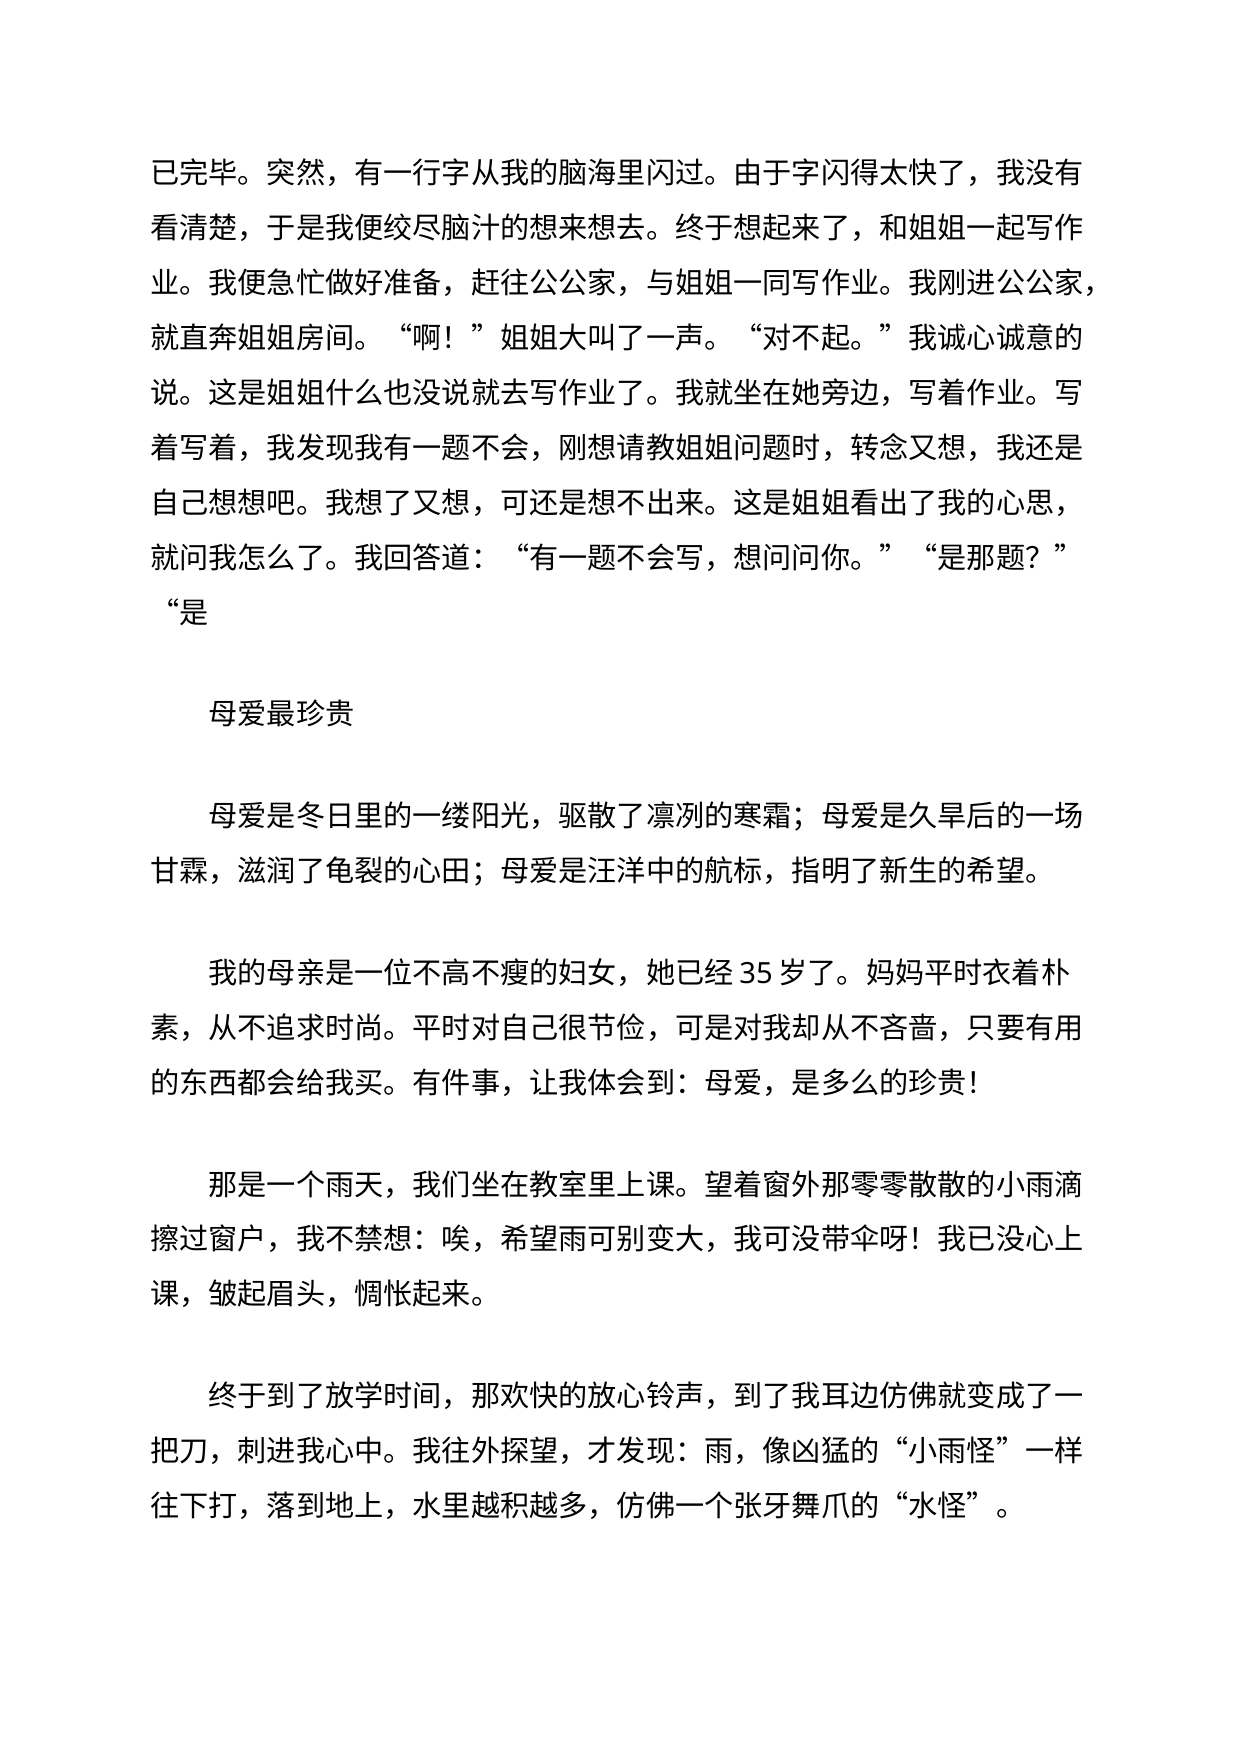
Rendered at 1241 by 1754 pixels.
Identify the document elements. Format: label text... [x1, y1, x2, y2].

text 终于到了放学时间，那欢快的放心铃声，到了我耳边仿佛就变成了一把刀，刺进我心中。我往外探望，才发现：雨，像凶猛的“小雨怪”一样往下打，落到地上，水里越积越多，仿佛一个张牙舞爪的“水怪”。 [150, 1373, 1090, 1525]
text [150, 150, 1090, 631]
text 那是一个雨天，我们坐在教室里上课。望着窗外那零零散散的小雨滴擦过窗户，我不禁想：唉，希望雨可别变大，我可没带伞呀！我已没心上课，皱起眉头，惆怅起来。 [150, 1161, 1090, 1313]
text 母爱最珍贵 [150, 691, 1090, 733]
text 母爱是冬日里的一缕阳光，驱散了凛冽的寒霜；母爱是久旱后的一场甘霖，滋润了龟裂的心田；母爱是汪洋中的航标，指明了新生的希望。 [150, 793, 1090, 890]
text 我的母亲是一位不高不瘦的妇女，她已经35岁了。妈妈平时衣着朴素，从不追求时尚。平时对自己很节俭，可是对我却从不吝啬，只要有用的东西都会给我买。有件事，让我体会到：母爱，是多么的珍贵！ [150, 949, 1090, 1102]
